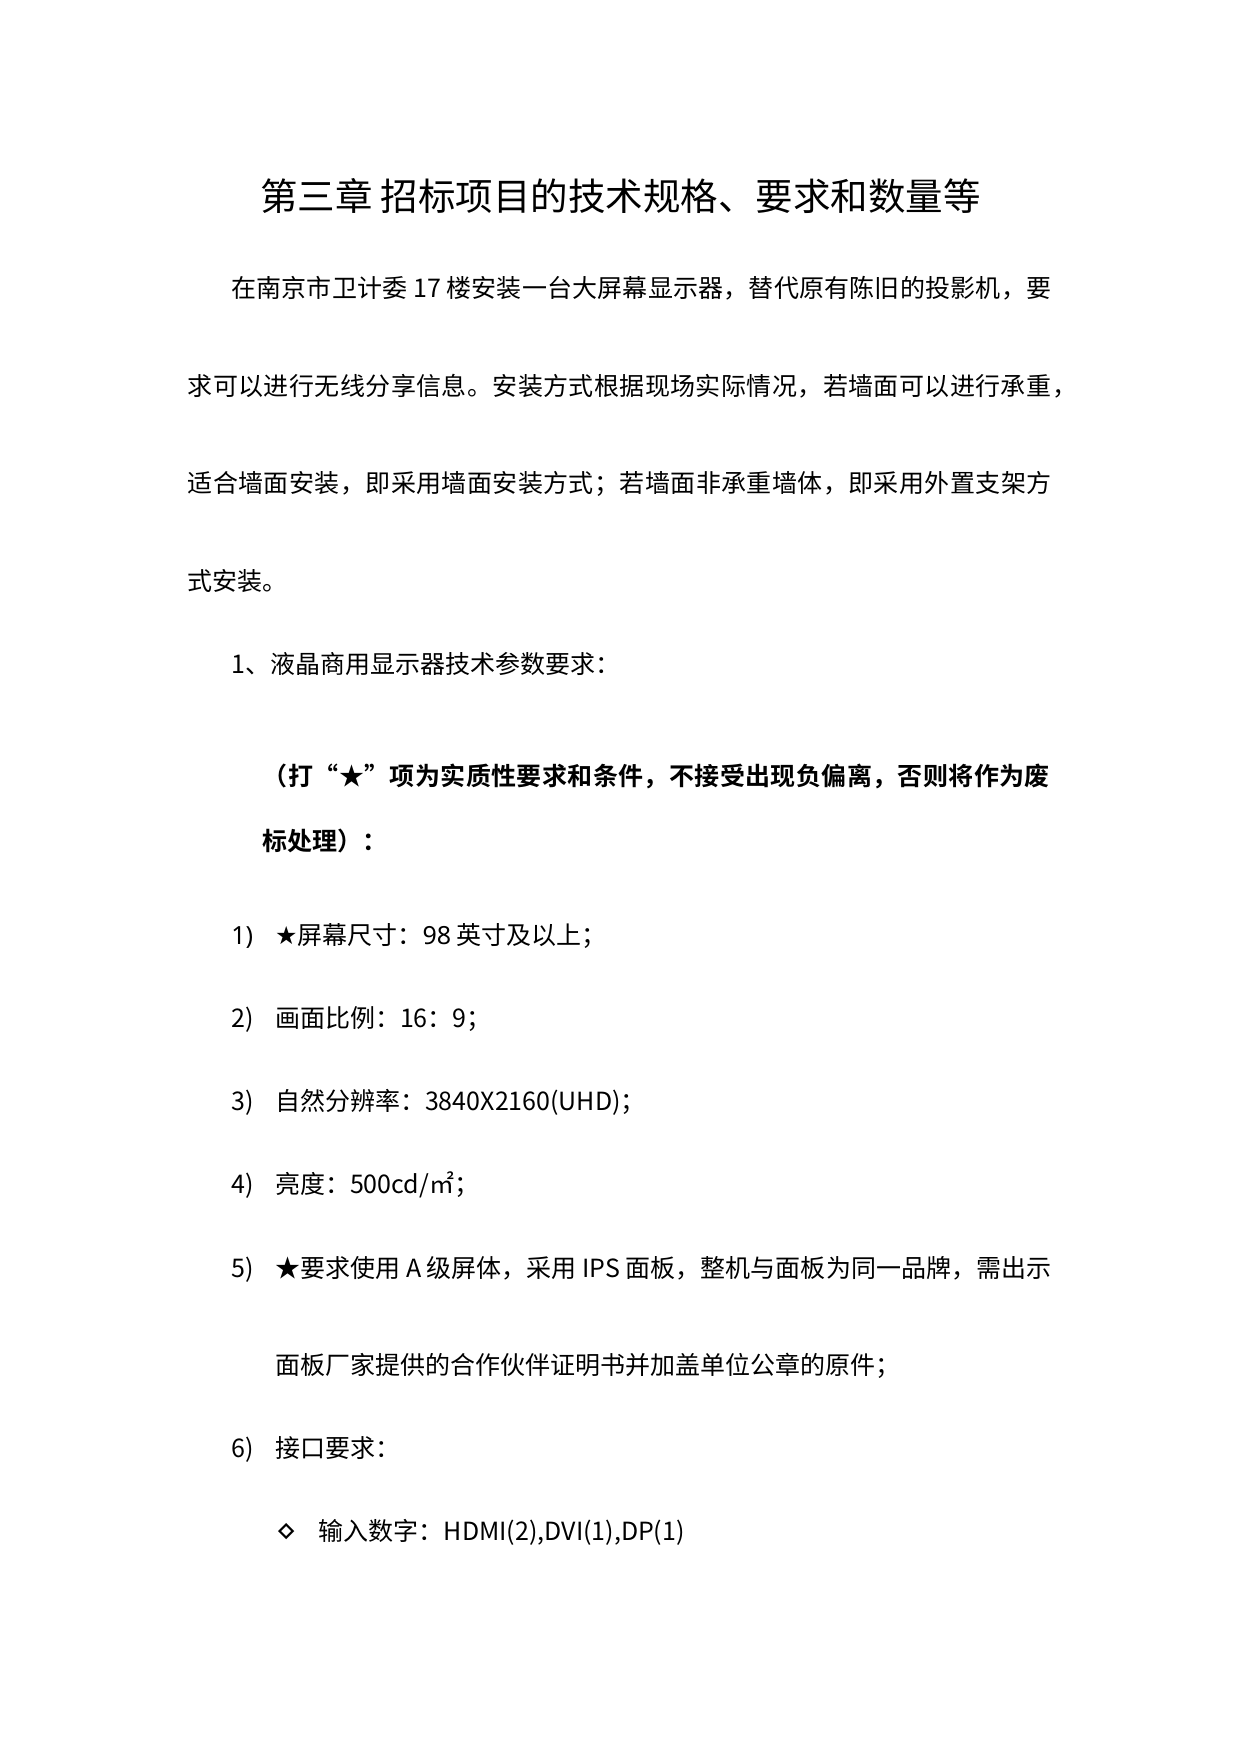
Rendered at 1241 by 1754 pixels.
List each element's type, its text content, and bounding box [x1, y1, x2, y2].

list 自然分辨率：3840X2160(UHD)； [231, 1067, 1053, 1132]
text 1、液晶商用显示器技术参数要求： [187, 630, 1053, 695]
list 画面比例：16：9； [231, 984, 1053, 1049]
list 输入数字：HDMI(2),DVI(1),DP(1) [275, 1497, 1053, 1562]
text （打“★”项为实质性要求和条件，不接受出现负偏离，否则将作为废标处理）： [262, 742, 1053, 872]
list ★要求使用A级屏体，采用IPS面板，整机与面板为同一品牌，需出示面板厂家提供的合作伙伴证明书并加盖单位公章的原件； [231, 1234, 1053, 1396]
list 亮度：500cd/㎡； [231, 1151, 1053, 1216]
text 在南京市卫计委17楼安装一台大屏幕显示器，替代原有陈旧的投影机，要求可以进行无线分享信息。安装方式根据现场实际情况，若墙面可以进行承重，适合墙面安装，即采用墙面安装方式；若墙面非承重墙体，即采用外置支架方式安装。 [187, 254, 1053, 612]
list 接口要求： [231, 1414, 1053, 1479]
list ★屏幕尺寸：98英寸及以上； [231, 901, 1053, 966]
text 第三章 招标项目的技术规格、要求和数量等 [187, 162, 1053, 227]
